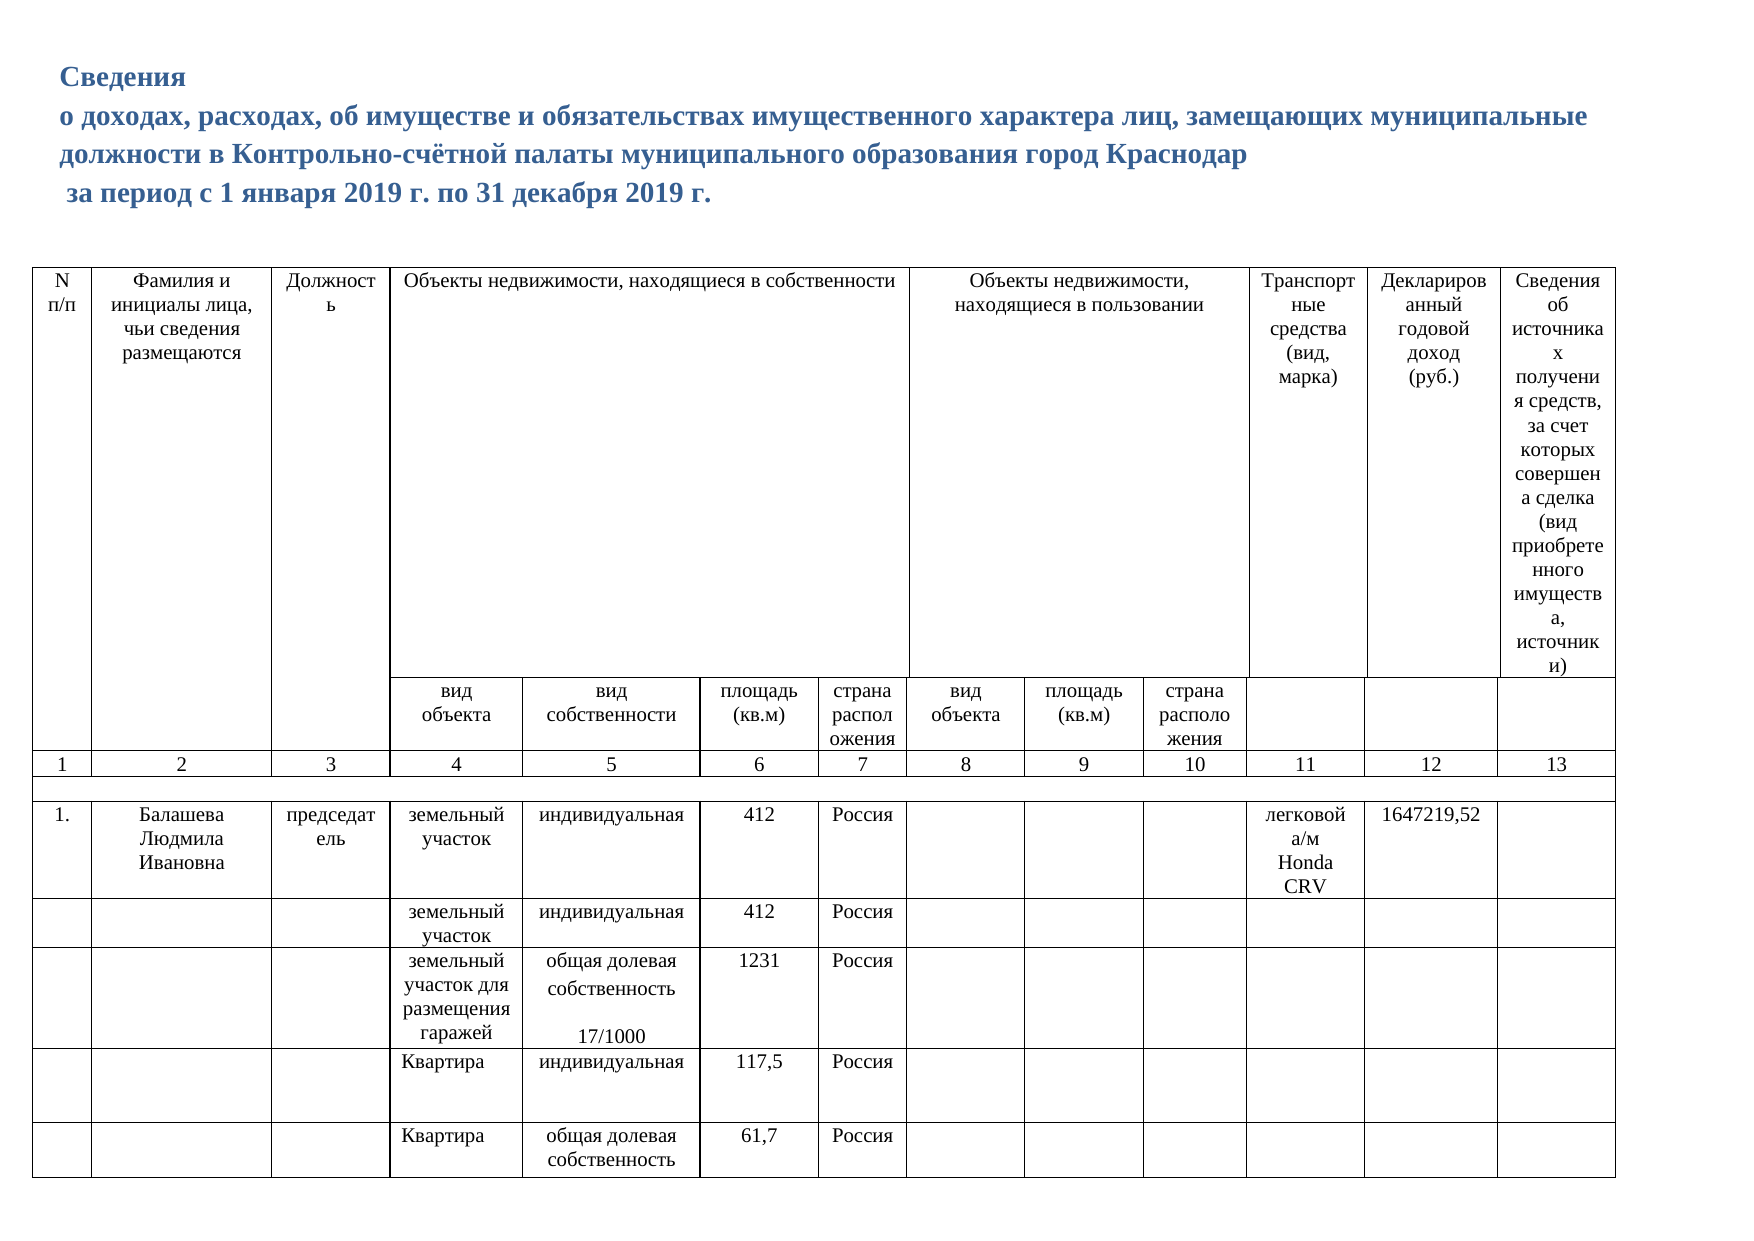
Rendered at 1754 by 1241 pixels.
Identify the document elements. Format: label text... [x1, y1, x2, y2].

table_cell Россия [819, 1123, 906, 1177]
table_cell земельный участок для размещения гаражей [391, 948, 522, 1048]
table_cell [907, 1123, 1024, 1177]
table_cell земельный участок [391, 802, 522, 898]
table_cell [1247, 899, 1364, 947]
table_cell [907, 899, 1024, 947]
table_cell [1365, 678, 1497, 750]
table_cell [92, 948, 271, 1048]
table_cell [272, 899, 389, 947]
table_cell вид объекта [391, 678, 522, 750]
table_cell [33, 1049, 91, 1122]
table_cell [1498, 948, 1615, 1048]
table_cell легковой а/м Honda CRV [1247, 802, 1364, 898]
table_cell [92, 899, 271, 947]
table_cell 5 [523, 751, 699, 776]
table_header Должность [272, 268, 389, 750]
table_cell вид собственности [523, 678, 699, 750]
table_cell [907, 948, 1024, 1048]
table_cell 1647219,52 [1365, 802, 1497, 898]
table_cell вид объекта [907, 678, 1024, 750]
table_cell [1025, 802, 1143, 898]
table_cell [272, 948, 389, 1048]
table_cell 12 [1365, 751, 1497, 776]
table_cell индивидуальная [523, 1049, 699, 1122]
table_cell [1144, 802, 1246, 898]
table_header Транспортные средства (вид, марка) [1250, 268, 1367, 677]
table_cell [33, 1123, 91, 1177]
table_cell председатель [272, 802, 389, 898]
table_cell [92, 1049, 271, 1122]
table_cell [1247, 1049, 1364, 1122]
table_cell 412 [701, 899, 818, 947]
table_cell 10 [1144, 751, 1246, 776]
table_header Фамилия и инициалы лица, чьи сведения размещаются [92, 268, 271, 750]
table_cell 7 [819, 751, 906, 776]
table_cell [1498, 899, 1615, 947]
table_cell индивидуальная [523, 802, 699, 898]
table_cell [1365, 899, 1497, 947]
table_header Объекты недвижимости, находящиеся в собственности [391, 268, 909, 677]
table_cell [1025, 1123, 1143, 1177]
table_cell площадь (кв.м) [701, 678, 818, 750]
table_header N п/п [33, 268, 91, 750]
table_cell [1025, 899, 1143, 947]
table_cell [92, 1123, 271, 1177]
table_cell [1365, 1049, 1497, 1122]
table_cell 1. [33, 802, 91, 898]
table_cell 117,5 [701, 1049, 818, 1122]
table_header Декларированный годовой доход (руб.) [1368, 268, 1500, 677]
table_cell [33, 899, 91, 947]
table_cell Квартира [391, 1123, 522, 1177]
table_cell страна расположения [819, 678, 906, 750]
table_cell площадь (кв.м) [1025, 678, 1143, 750]
table_cell [33, 777, 1615, 801]
table_cell [1247, 678, 1364, 750]
table_cell [1144, 1049, 1246, 1122]
table_cell [1498, 678, 1615, 750]
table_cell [523, 1123, 699, 1177]
table_cell 412 [701, 802, 818, 898]
table_cell [1144, 1123, 1246, 1177]
table_cell [1498, 1123, 1615, 1177]
table_cell [1144, 899, 1246, 947]
table_cell Россия [819, 899, 906, 947]
table_cell 11 [1247, 751, 1364, 776]
table_cell 4 [391, 751, 522, 776]
table_cell Квартира [391, 1049, 522, 1122]
table_cell Россия [819, 1049, 906, 1122]
table_cell [907, 1049, 1024, 1122]
table_cell Балашева Людмила Ивановна [92, 802, 271, 898]
table_cell 8 [907, 751, 1024, 776]
table_cell 2 [92, 751, 271, 776]
table_cell [1247, 948, 1364, 1048]
table_cell 13 [1498, 751, 1615, 776]
table_cell общая долевая собственность 17/1000 [523, 948, 699, 1048]
table_cell 1 [33, 751, 91, 776]
table_cell индивидуальная [523, 899, 699, 947]
table_cell [1498, 1049, 1615, 1122]
table_cell [272, 1049, 389, 1122]
table_cell Россия [819, 802, 906, 898]
table_cell 61,7 [701, 1123, 818, 1177]
table_header Объекты недвижимости, находящиеся в пользовании [910, 268, 1249, 677]
table_cell [1025, 948, 1143, 1048]
table_cell Россия [819, 948, 906, 1048]
table_cell 9 [1025, 751, 1143, 776]
table_cell земельный участок [391, 899, 522, 947]
table_cell 6 [701, 751, 818, 776]
table_cell 3 [272, 751, 389, 776]
table_cell [1365, 1123, 1497, 1177]
table_cell [1498, 802, 1615, 898]
table_cell [33, 948, 91, 1048]
table_cell страна расположения [1144, 678, 1246, 750]
subtitle Сведения о доходах, расходах, об имуществе и обязательствах имущественного характера лиц, замещающих муниципальные должности в Контрольно-счётной палаты муниципального образования город Краснодар [59, 59, 1695, 170]
table_cell [1365, 948, 1497, 1048]
table_cell [1025, 1049, 1143, 1122]
table_cell [1247, 1123, 1364, 1177]
table_header Сведения об источниках получения средств, за счет которых совершена сделка (вид приобретенного имущества, источники) [1501, 268, 1615, 677]
table_cell 1231 [701, 948, 818, 1048]
subtitle за период с 1 января 2019 г. по 31 декабря 2019 г. [59, 175, 1695, 208]
table_cell [907, 802, 1024, 898]
table_cell [272, 1123, 389, 1177]
table_cell [1144, 948, 1246, 1048]
